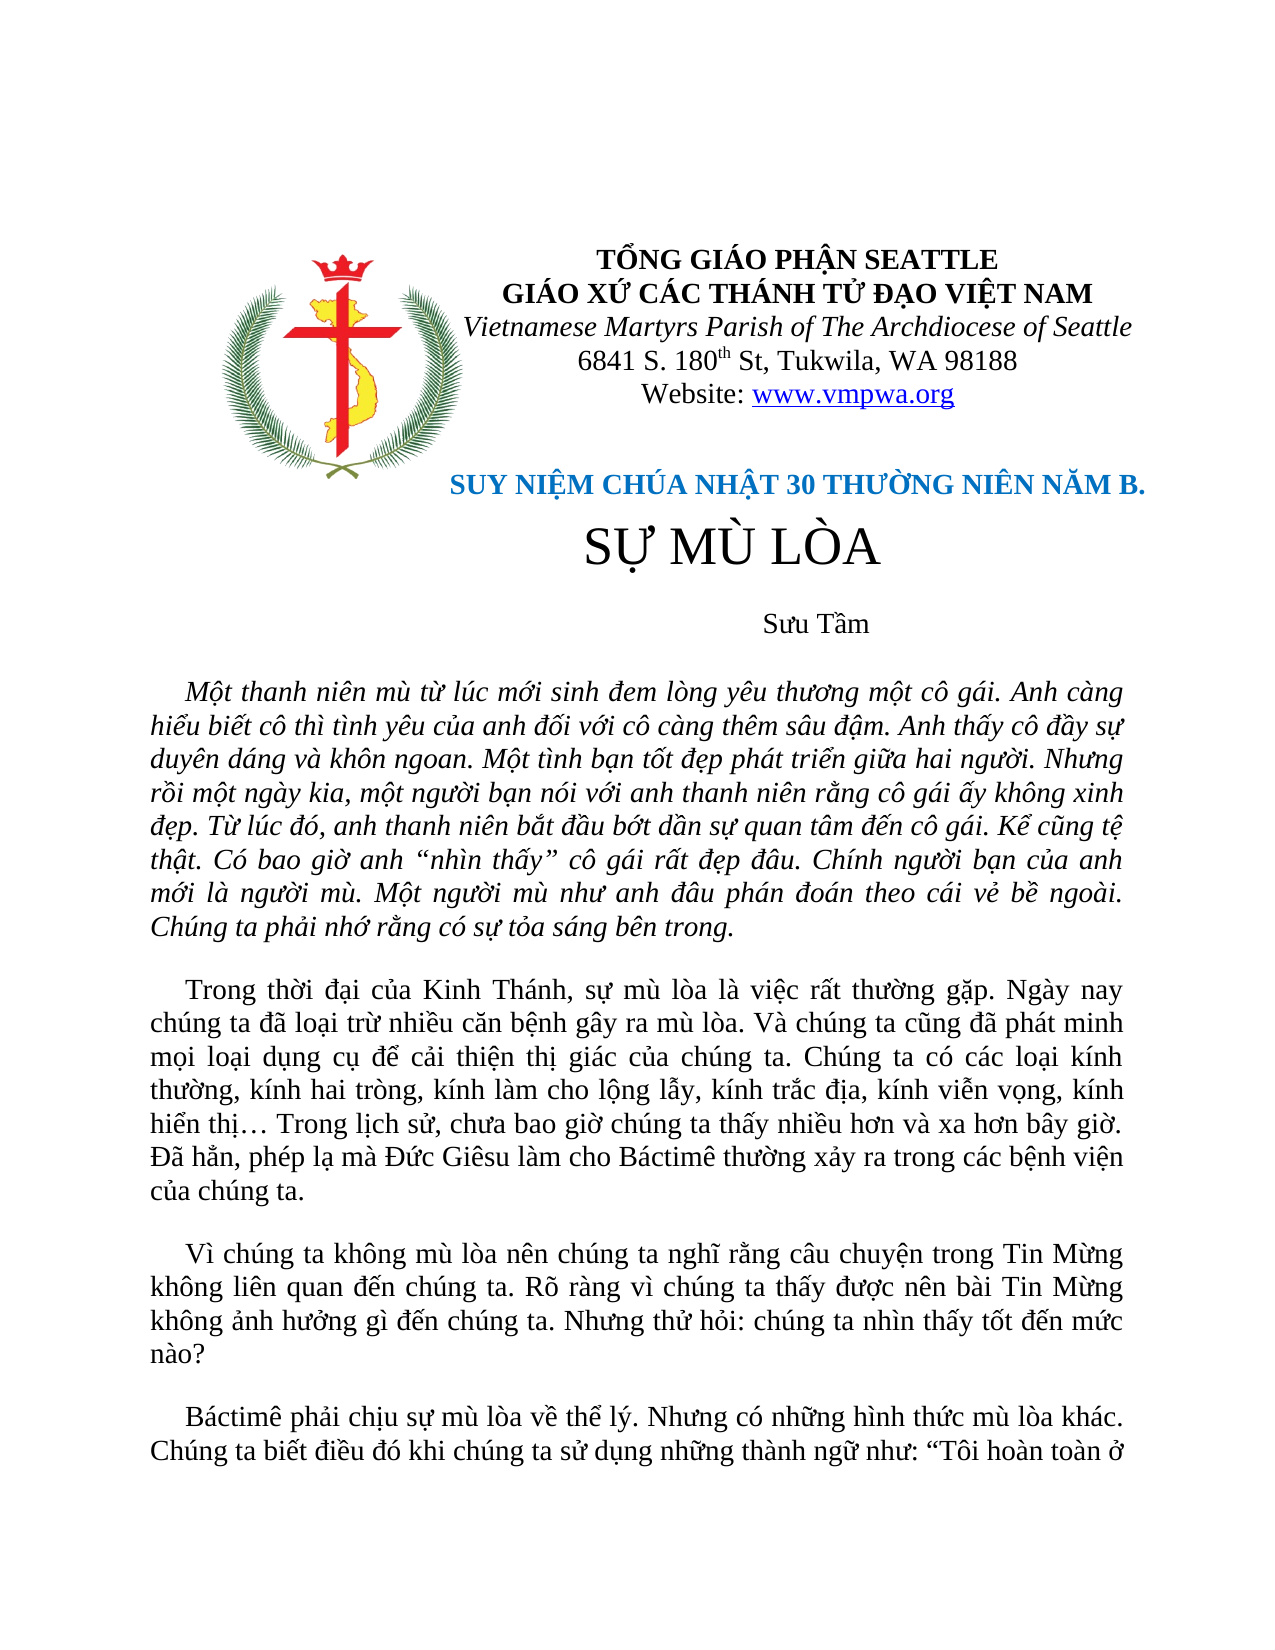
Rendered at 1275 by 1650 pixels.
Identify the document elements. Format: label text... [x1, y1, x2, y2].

text Sưu Tầm [150, 607, 1125, 640]
text Vì chúng ta không mù lòa nên chúng ta nghĩ rằng câu chuyện trong Tin Mừng không liên quan đến chúng ta. Rõ ràng vì chúng ta thấy được nên bài Tin Mừng không ảnh hưởng gì đến chúng ta. Nhưng thử hỏi: chúng ta nhìn thấy tốt đến mức nào? [150, 1236, 1125, 1370]
text Trong thời đại của Kinh Thánh, sự mù lòa là việc rất thường gặp. Ngày nay chúng ta đã loại trừ nhiều căn bệnh gây ra mù lòa. Và chúng ta cũng đã phát minh mọi loại dụng cụ để cải thiện thị giác của chúng ta. Chúng ta có các loại kính thường, kính hai tròng, kính làm cho lộng lẫy, kính trắc địa, kính viễn vọng, kính hiển thị… Trong lịch sử, chưa bao giờ chúng ta thấy nhiều hơn và xa hơn bây giờ. Đã hẳn, phép lạ mà Đức Giêsu làm cho Báctimê thường xảy ra trong các bệnh viện của chúng ta. [150, 972, 1125, 1207]
table_header TỔNG GIÁO PHẬN SEATTLE GIÁO XỨ CÁC THÁNH TỬ ĐẠO VIỆT NAM Vietnamese Martyrs Parish of The Archdiocese of Seattle 6841 S. 180th St, Tukwila, WA 98188 Website: www.vmpwa.org SUY NIỆM CHÚA NHẬT 30 THƯỜNG NIÊN NĂM B. [401, 243, 1194, 514]
table_header [139, 243, 401, 514]
text Một thanh niên mù từ lúc mới sinh đem lòng yêu thương một cô gái. Anh càng hiểu biết cô thì tình yêu của anh đối với cô càng thêm sâu đậm. Anh thấy cô đầy sự duyên dáng và khôn ngoan. Một tình bạn tốt đẹp phát triển giữa hai người. Nhưng rồi một ngày kia, một người bạn nói với anh thanh niên rằng cô gái ấy không xinh đẹp. Từ lúc đó, anh thanh niên bắt đầu bớt dần sự quan tâm đến cô gái. Kể cũng tệ thật. Có bao giờ anh “nhìn thấy” cô gái rất đẹp đâu. Chính người bạn của anh mới là người mù. Một người mù như anh đâu phán đoán theo cái vẻ bề ngoài. Chúng ta phải nhớ rằng có sự tỏa sáng bên trong. [150, 674, 1125, 943]
picture [219, 252, 465, 479]
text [150, 1399, 1125, 1466]
text SỰ MÙ LÒA [150, 514, 1125, 577]
